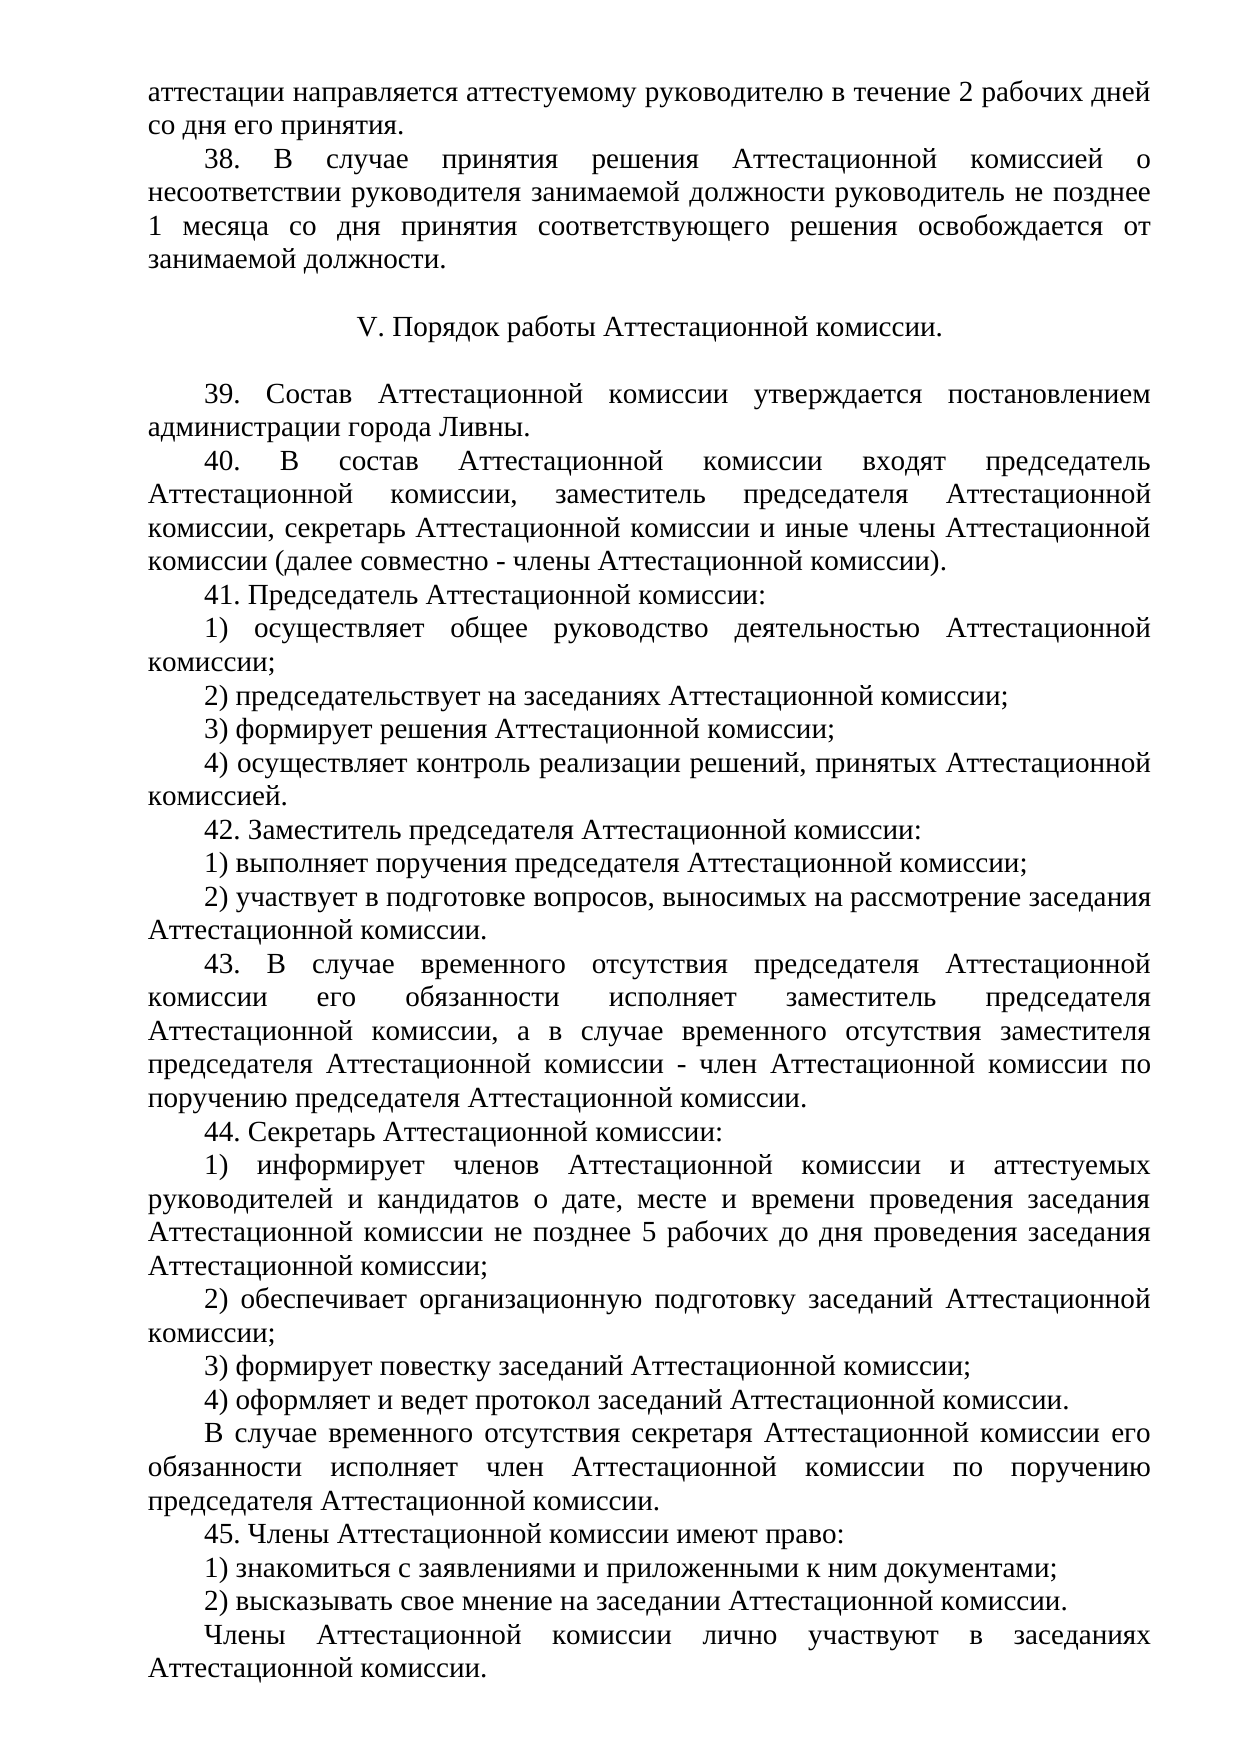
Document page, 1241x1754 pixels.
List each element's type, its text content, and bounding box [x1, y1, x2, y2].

text 2) высказывать свое мнение на заседании Аттестационной комиссии. [148, 1583, 1152, 1617]
text 1) осуществляет общее руководство деятельностью Аттестационной комиссии; [148, 611, 1152, 678]
title V. Порядок работы Аттестационной комиссии. [148, 309, 1152, 342]
text 2) председательствует на заседаниях Аттестационной комиссии; [148, 678, 1152, 711]
text 2) обеспечивает организационную подготовку заседаний Аттестационной комиссии; [148, 1281, 1152, 1348]
text 3) формирует решения Аттестационной комиссии; [148, 711, 1152, 745]
text 4) оформляет и ведет протокол заседаний Аттестационной комиссии. [148, 1382, 1152, 1416]
text 39. Состав Аттестационной комиссии утверждается постановлением администрации города Ливны. [148, 376, 1152, 443]
text 1) выполняет поручения председателя Аттестационной комиссии; [148, 845, 1152, 879]
text 40. В состав Аттестационной комиссии входят председатель Аттестационной комиссии, заместитель председателя Аттестационной комиссии, секретарь Аттестационной комиссии и иные члены Аттестационной комиссии (далее совместно - члены Аттестационной комиссии). [148, 443, 1152, 577]
text 3) формирует повестку заседаний Аттестационной комиссии; [148, 1348, 1152, 1382]
text 42. Заместитель председателя Аттестационной комиссии: [148, 812, 1152, 845]
text 1) знакомиться с заявлениями и приложенными к ним документами; [148, 1550, 1152, 1583]
text В случае временного отсутствия секретаря Аттестационной комиссии его обязанности исполняет член Аттестационной комиссии по поручению председателя Аттестационной комиссии. [148, 1416, 1152, 1516]
text 43. В случае временного отсутствия председателя Аттестационной комиссии его обязанности исполняет заместитель председателя Аттестационной комиссии, а в случае временного отсутствия заместителя председателя Аттестационной комиссии - член Аттестационной комиссии по поручению председателя Аттестационной комиссии. [148, 946, 1152, 1114]
text 44. Секретарь Аттестационной комиссии: [148, 1114, 1152, 1147]
text 1) информирует членов Аттестационной комиссии и аттестуемых руководителей и кандидатов о дате, месте и времени проведения заседания Аттестационной комиссии не позднее 5 рабочих до дня проведения заседания Аттестационной комиссии; [148, 1147, 1152, 1281]
text 4) осуществляет контроль реализации решений, принятых Аттестационной комиссией. [148, 745, 1152, 812]
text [148, 74, 1152, 141]
text 38. В случае принятия решения Аттестационной комиссией о несоответствии руководителя занимаемой должности руководитель не позднее 1 месяца со дня принятия соответствующего решения освобождается от занимаемой должности. [148, 141, 1152, 275]
text 41. Председатель Аттестационной комиссии: [148, 577, 1152, 611]
text Члены Аттестационной комиссии лично участвуют в заседаниях Аттестационной комиссии. [148, 1617, 1152, 1684]
text 2) участвует в подготовке вопросов, выносимых на рассмотрение заседания Аттестационной комиссии. [148, 879, 1152, 946]
text 45. Члены Аттестационной комиссии имеют право: [148, 1516, 1152, 1550]
